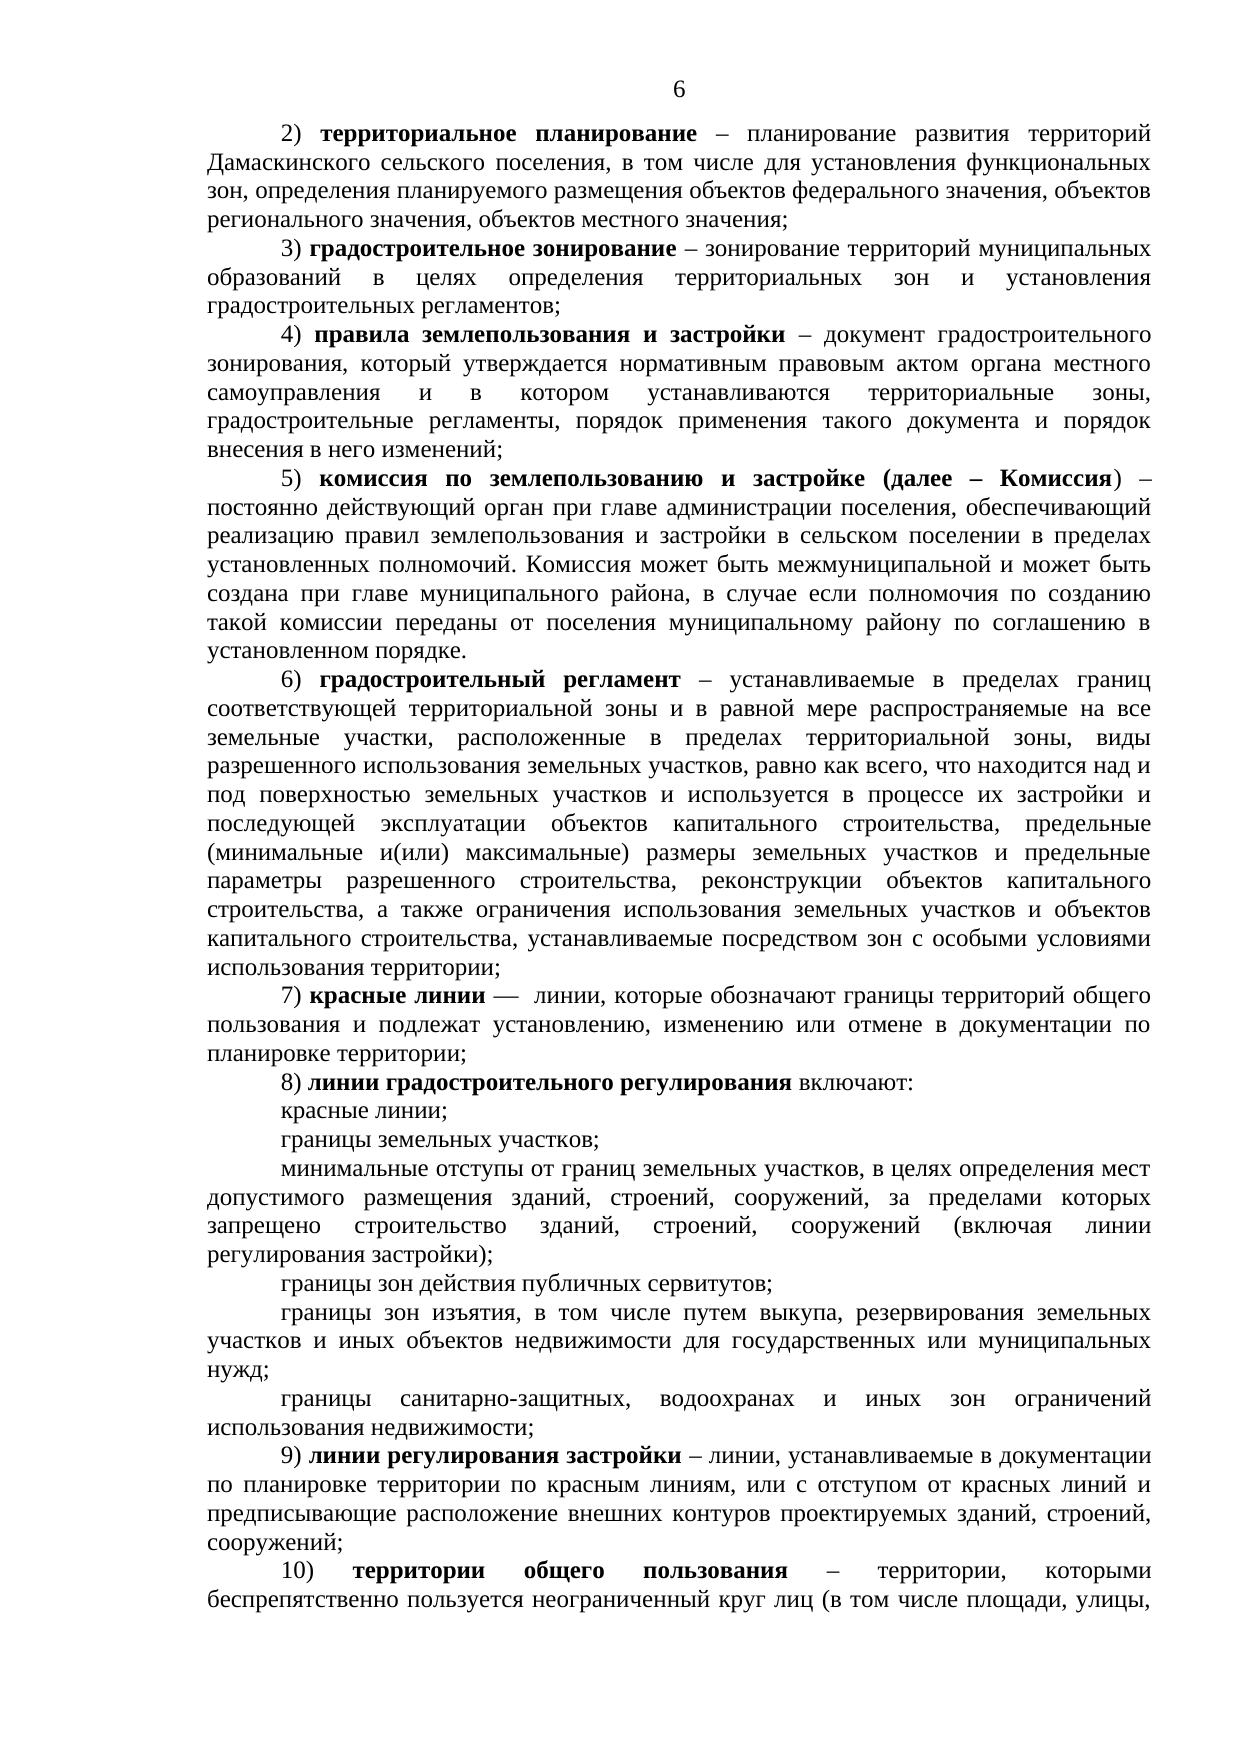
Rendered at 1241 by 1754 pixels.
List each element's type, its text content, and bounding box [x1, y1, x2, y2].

text границы санитарно-защитных, водоохранах и иных зон ограничений использования недвижимости; [207, 1383, 1152, 1441]
text минимальные отступы от границ земельных участков, в целях определения мест допустимого размещения зданий, строений, сооружений, за пределами которых запрещено строительство зданий, строений, сооружений (включая линии регулирования застройки); [207, 1153, 1152, 1268]
text 9) линии регулирования застройки – линии, устанавливаемые в документации по планировке территории по красным линиям, или с отступом от красных линий и предписывающие расположение внешних контуров проектируемых зданий, строений, сооружений; [207, 1441, 1152, 1556]
text 4) правила землепользования и застройки – документ градостроительного зонирования, который утверждается нормативным правовым актом органа местного самоуправления и в котором устанавливаются территориальные зоны, градостроительные регламенты, порядок применения такого документа и порядок внесения в него изменений; [207, 319, 1152, 463]
text границы зон изъятия, в том числе путем выкупа, резервирования земельных участков и иных объектов недвижимости для государственных или муниципальных нужд; [207, 1297, 1152, 1383]
text 7) красные линии — линии, которые обозначают границы территорий общего пользования и подлежат установлению, изменению или отмене в документации по планировке территории; [207, 981, 1152, 1067]
text 2) территориальное планирование – планирование развития территорий Дамаскинского сельского поселения, в том числе для установления функциональных зон, определения планируемого размещения объектов федерального значения, объектов регионального значения, объектов местного значения; [207, 118, 1152, 233]
text 3) градостроительное зонирование – зонирование территорий муниципальных образований в целях определения территориальных зон и установления градостроительных регламентов; [207, 233, 1152, 319]
text границы земельных участков; [207, 1124, 1152, 1153]
text границы зон действия публичных сервитутов; [207, 1268, 1152, 1297]
text 6) градостроительный регламент – устанавливаемые в пределах границ соответствующей территориальной зоны и в равной мере распространяемые на все земельные участки, расположенные в пределах территориальной зоны, виды разрешенного использования земельных участков, равно как всего, что находится над и под поверхностью земельных участков и используется в процессе их застройки и последующей эксплуатации объектов капитального строительства, предельные (минимальные и(или) максимальные) размеры земельных участков и предельные параметры разрешенного строительства, реконструкции объектов капитального строительства, а также ограничения использования земельных участков и объектов капитального строительства, устанавливаемые посредством зон с особыми условиями использования территории; [207, 664, 1152, 981]
text 5) комиссия по землепользованию и застройке (далее – Комиссия) – постоянно действующий орган при главе администрации поселения, обеспечивающий реализацию правил землепользования и застройки в сельском поселении в пределах установленных полномочий. Комиссия может быть межмуниципальной и может быть создана при главе муниципального района, в случае если полномочия по созданию такой комиссии переданы от поселения муниципальному району по соглашению в установленном порядке. [207, 463, 1152, 664]
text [207, 1556, 1152, 1613]
text красные линии; [207, 1096, 1152, 1124]
text 8) линии градостроительного регулирования включают: [207, 1067, 1152, 1096]
